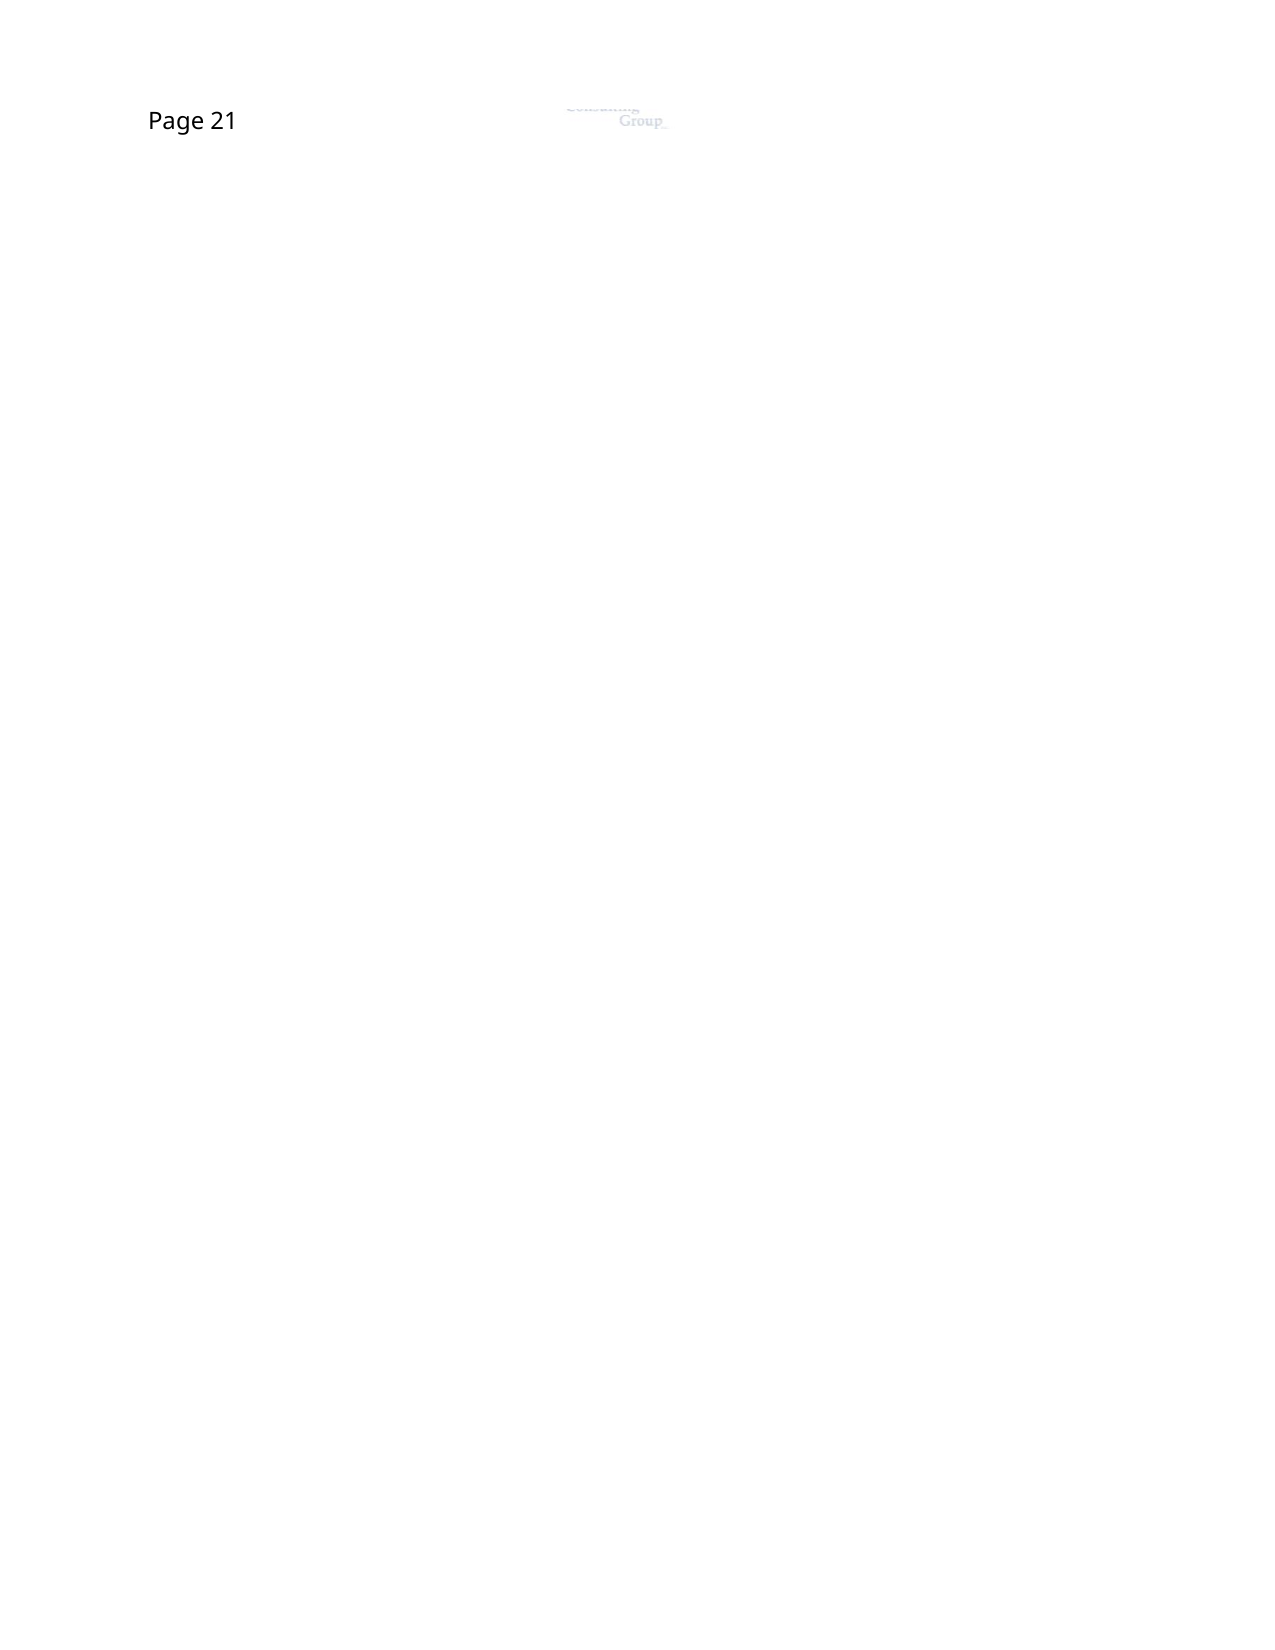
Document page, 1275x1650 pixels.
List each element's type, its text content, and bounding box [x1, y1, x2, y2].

text Page 21 [148, 104, 1129, 136]
